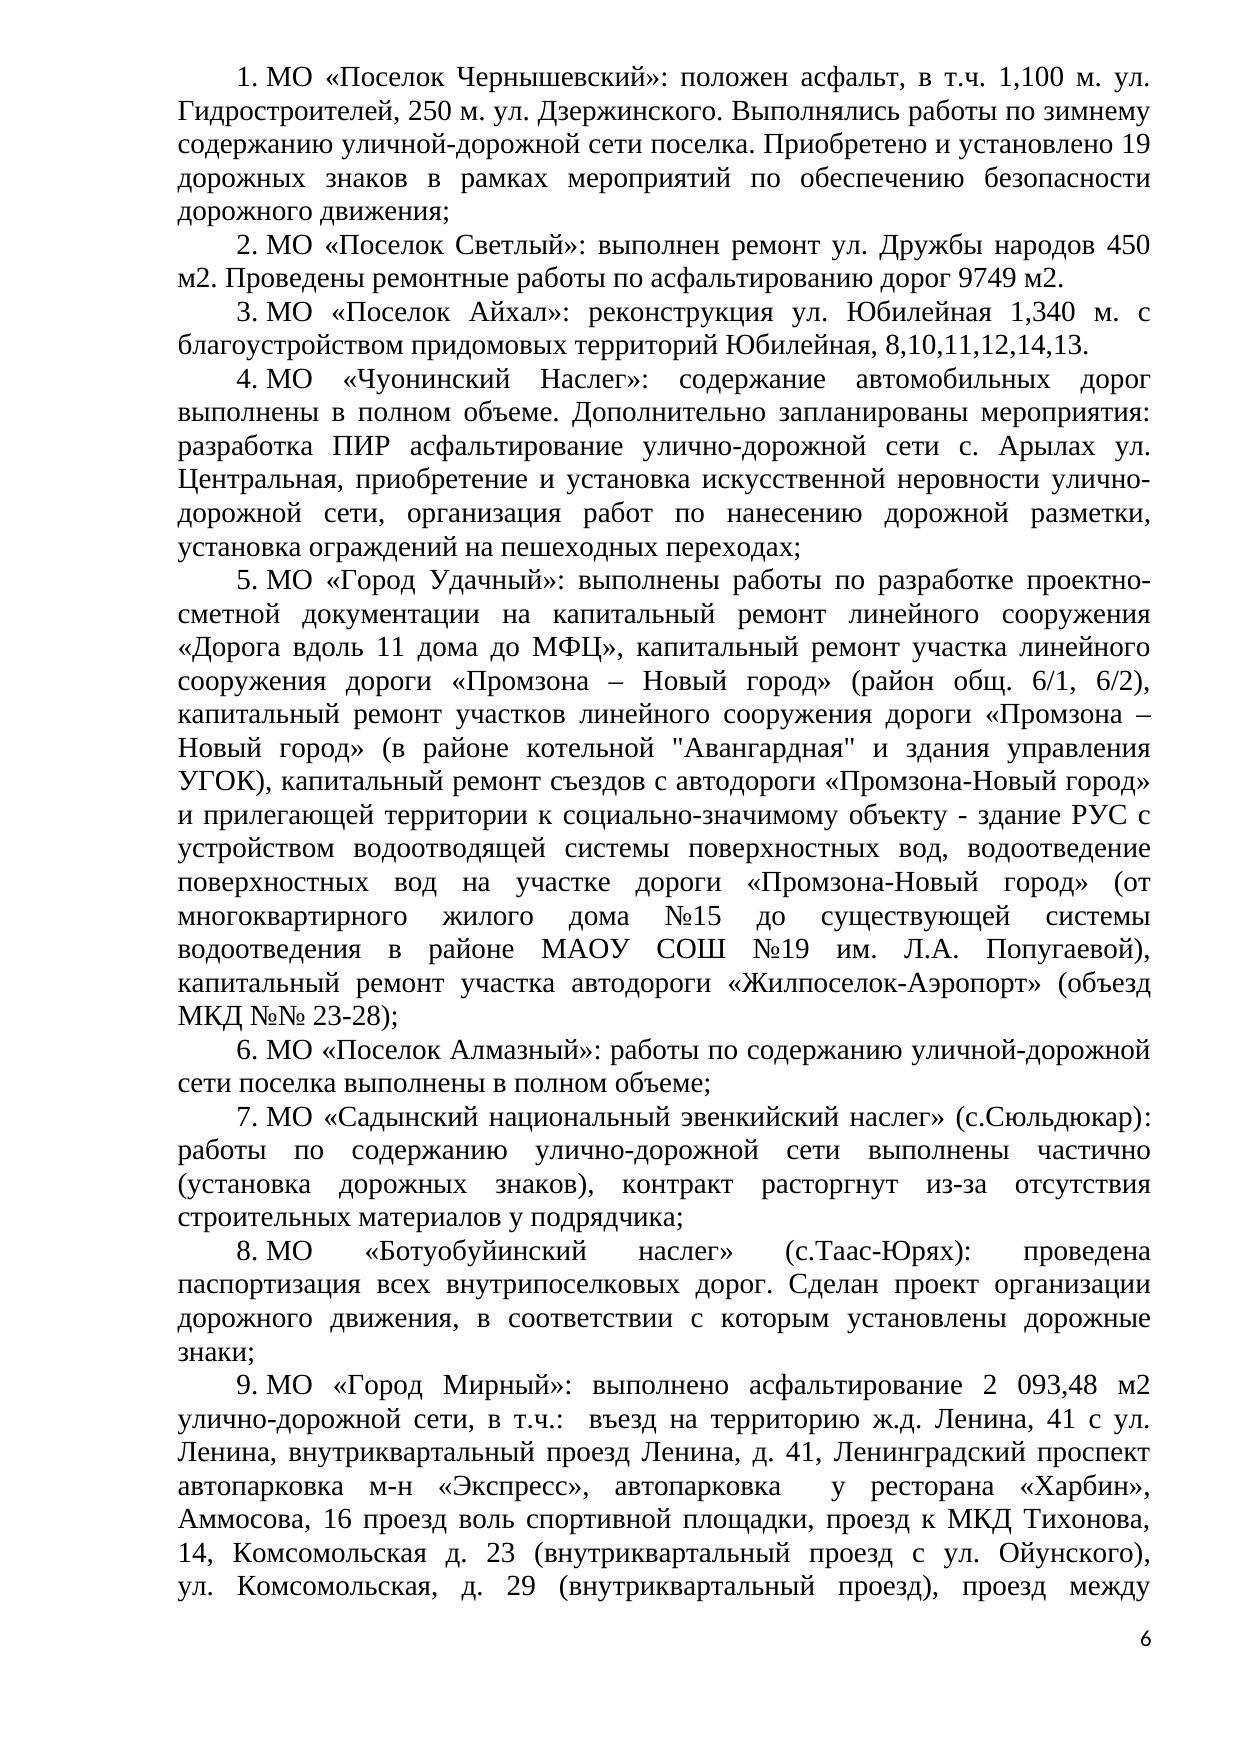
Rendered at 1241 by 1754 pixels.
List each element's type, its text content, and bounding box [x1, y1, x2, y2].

list МО «Поселок Айхал»: реконструкция ул. Юбилейная 1,340 м. с благоустройством придомовых территорий Юбилейная, 8,10,11,12,14,13. [177, 294, 1152, 361]
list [177, 1367, 1152, 1602]
list МО «Поселок Алмазный»: работы по содержанию уличной-дорожной сети поселка выполнены в полном объеме; [177, 1032, 1152, 1099]
list МО «Поселок Чернышевский»: положен асфальт, в т.ч. 1,100 м. ул. Гидростроителей, 250 м. ул. Дзержинского. Выполнялись работы по зимнему содержанию уличной-дорожной сети поселка. Приобретено и установлено 19 дорожных знаков в рамках мероприятий по обеспечению безопасности дорожного движения; [177, 59, 1152, 227]
list МО «Садынский национальный эвенкийский наслег» (с.Сюльдюкар): работы по содержанию улично-дорожной сети выполнены частично (установка дорожных знаков), контракт расторгнут из-за отсутствия строительных материалов у подрядчика; [177, 1099, 1152, 1233]
list МО «Чуонинский Наслег»: содержание автомобильных дорог выполнены в полном объеме. Дополнительно запланированы мероприятия: разработка ПИР асфальтирование улично-дорожной сети с. Арылах ул. Центральная, приобретение и установка искусственной неровности улично-дорожной сети, организация работ по нанесению дорожной разметки, установка ограждений на пешеходных переходах; [177, 361, 1152, 562]
list МО «Ботуобуйинский наслег» (с.Таас-Юрях): проведена паспортизация всех внутрипоселковых дорог. Сделан проект организации дорожного движения, в соответствии с которым установлены дорожные знаки; [177, 1233, 1152, 1367]
list МО «Город Удачный»: выполнены работы по разработке проектно-сметной документации на капитальный ремонт линейного сооружения «Дорога вдоль 11 дома до МФЦ», капитальный ремонт участка линейного сооружения дороги «Промзона – Новый город» (район общ. 6/1, 6/2), капитальный ремонт участков линейного сооружения дороги «Промзона – Новый город» (в районе котельной "Авангардная" и здания управления УГОК), капитальный ремонт съездов с автодороги «Промзона-Новый город» и прилегающей территории к социально-значимому объекту - здание РУС с устройством водоотводящей системы поверхностных вод, водоотведение поверхностных вод на участке дороги «Промзона-Новый город» (от многоквартирного жилого дома №15 до существующей системы водоотведения в районе МАОУ СОШ №19 им. Л.А. Попугаевой), капитальный ремонт участка автодороги «Жилпоселок-Аэропорт» (объезд МКД №№ 23-28); [177, 562, 1152, 1032]
list МО «Поселок Светлый»: выполнен ремонт ул. Дружбы народов 450 м2. Проведены ремонтные работы по асфальтированию дорог 9749 м2. [177, 227, 1152, 294]
